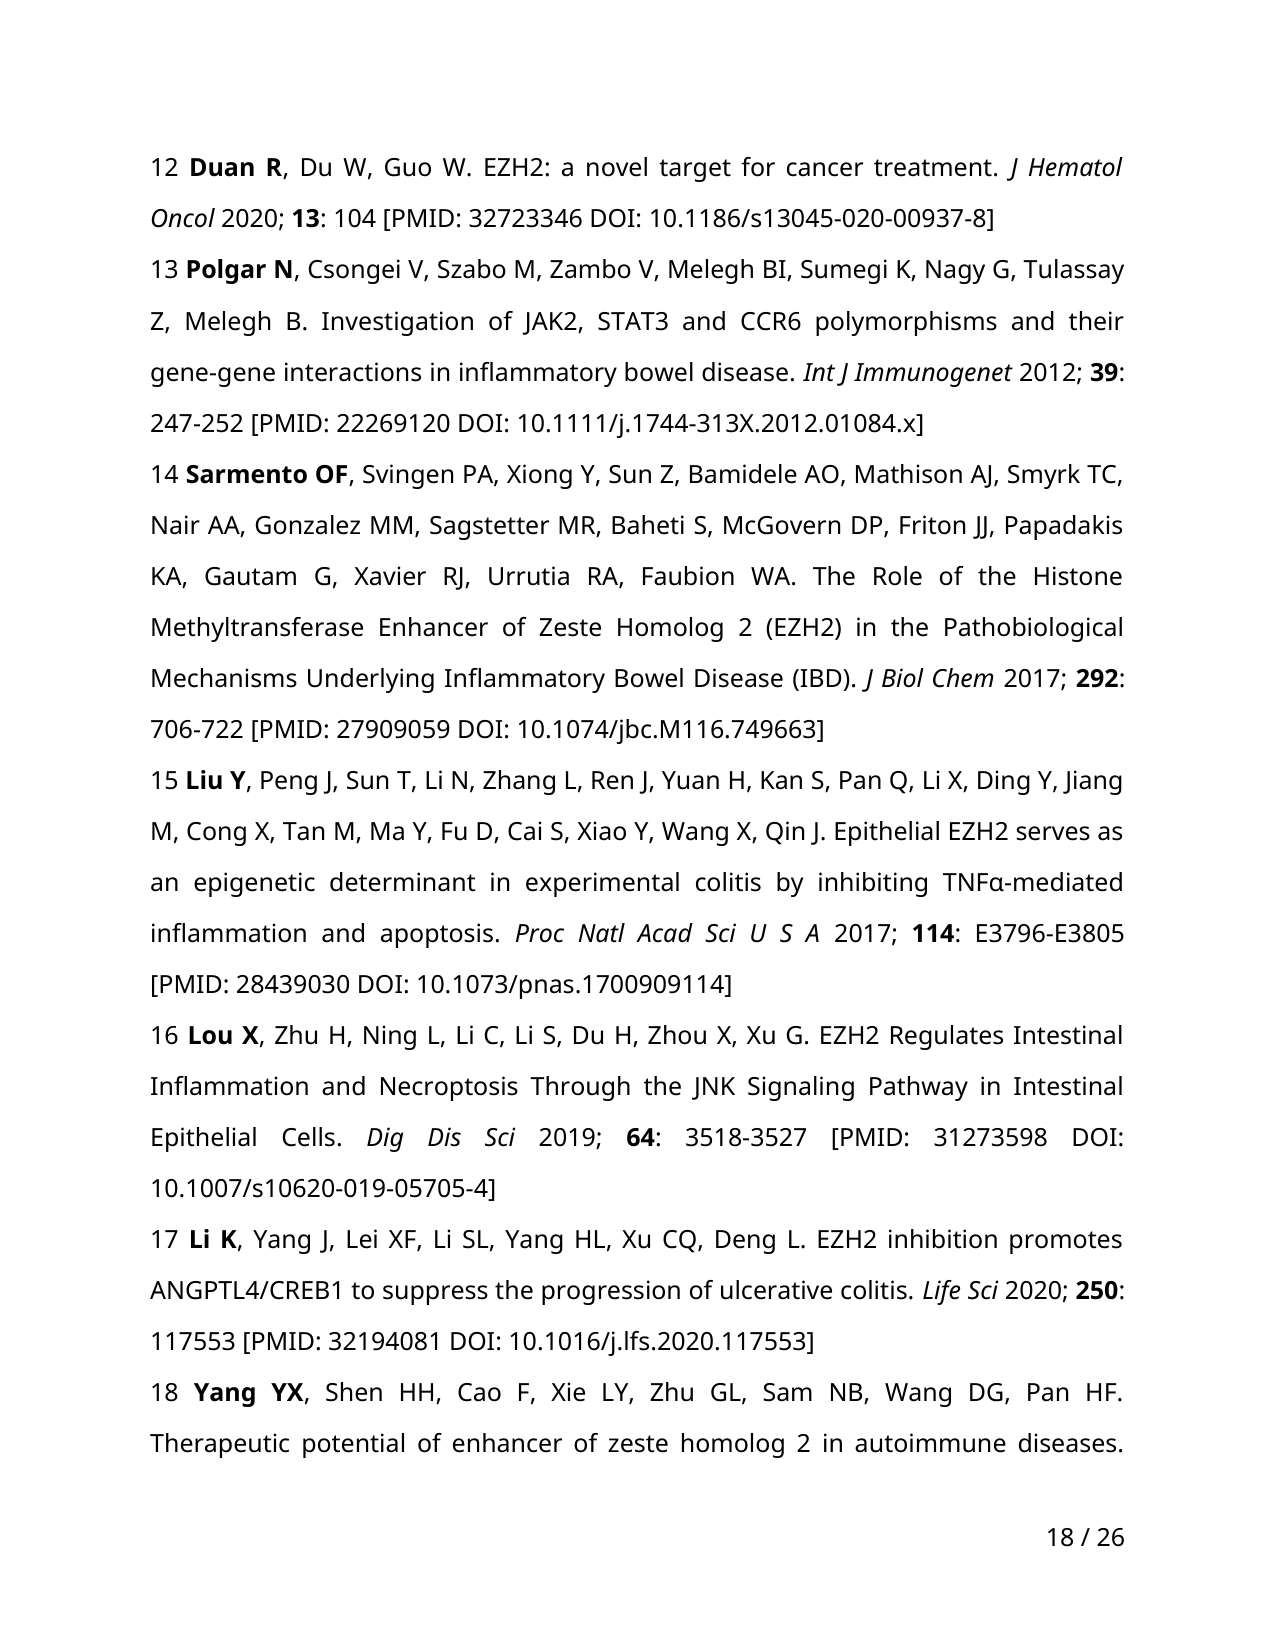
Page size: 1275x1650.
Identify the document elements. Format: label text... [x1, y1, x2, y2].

text 16 Lou X, Zhu H, Ning L, Li C, Li S, Du H, Zhou X, Xu G. EZH2 Regulates Intestinal Inflammation and Necroptosis Through the JNK Signaling Pathway in Intestinal Epithelial Cells. Dig Dis Sci 2019; 64: 3518-3527 [PMID: 31273598 DOI: 10.1007/s10620-019-05705-4] [150, 1018, 1125, 1205]
text 15 Liu Y, Peng J, Sun T, Li N, Zhang L, Ren J, Yuan H, Kan S, Pan Q, Li X, Ding Y, Jiang M, Cong X, Tan M, Ma Y, Fu D, Cai S, Xiao Y, Wang X, Qin J. Epithelial EZH2 serves as an epigenetic determinant in experimental colitis by inhibiting TNFα-mediated inflammation and apoptosis. Proc Natl Acad Sci U S A 2017; 114: E3796-E3805 [PMID: 28439030 DOI: 10.1073/pnas.1700909114] [150, 762, 1125, 1001]
text 12 Duan R, Du W, Guo W. EZH2: a novel target for cancer treatment. J Hematol Oncol 2020; 13: 104 [PMID: 32723346 DOI: 10.1186/s13045-020-00937-8] [150, 150, 1125, 235]
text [150, 1375, 1125, 1460]
text 14 Sarmento OF, Svingen PA, Xiong Y, Sun Z, Bamidele AO, Mathison AJ, Smyrk TC, Nair AA, Gonzalez MM, Sagstetter MR, Baheti S, McGovern DP, Friton JJ, Papadakis KA, Gautam G, Xavier RJ, Urrutia RA, Faubion WA. The Role of the Histone Methyltransferase Enhancer of Zeste Homolog 2 (EZH2) in the Pathobiological Mechanisms Underlying Inflammatory Bowel Disease (IBD). J Biol Chem 2017; 292: 706-722 [PMID: 27909059 DOI: 10.1074/jbc.M116.749663] [150, 456, 1125, 746]
text 13 Polgar N, Csongei V, Szabo M, Zambo V, Melegh BI, Sumegi K, Nagy G, Tulassay Z, Melegh B. Investigation of JAK2, STAT3 and CCR6 polymorphisms and their gene-gene interactions in inflammatory bowel disease. Int J Immunogenet 2012; 39: 247-252 [PMID: 22269120 DOI: 10.1111/j.1744-313X.2012.01084.x] [150, 252, 1125, 439]
text 17 Li K, Yang J, Lei XF, Li SL, Yang HL, Xu CQ, Deng L. EZH2 inhibition promotes ANGPTL4/CREB1 to suppress the progression of ulcerative colitis. Life Sci 2020; 250: 117553 [PMID: 32194081 DOI: 10.1016/j.lfs.2020.117553] [150, 1222, 1125, 1358]
